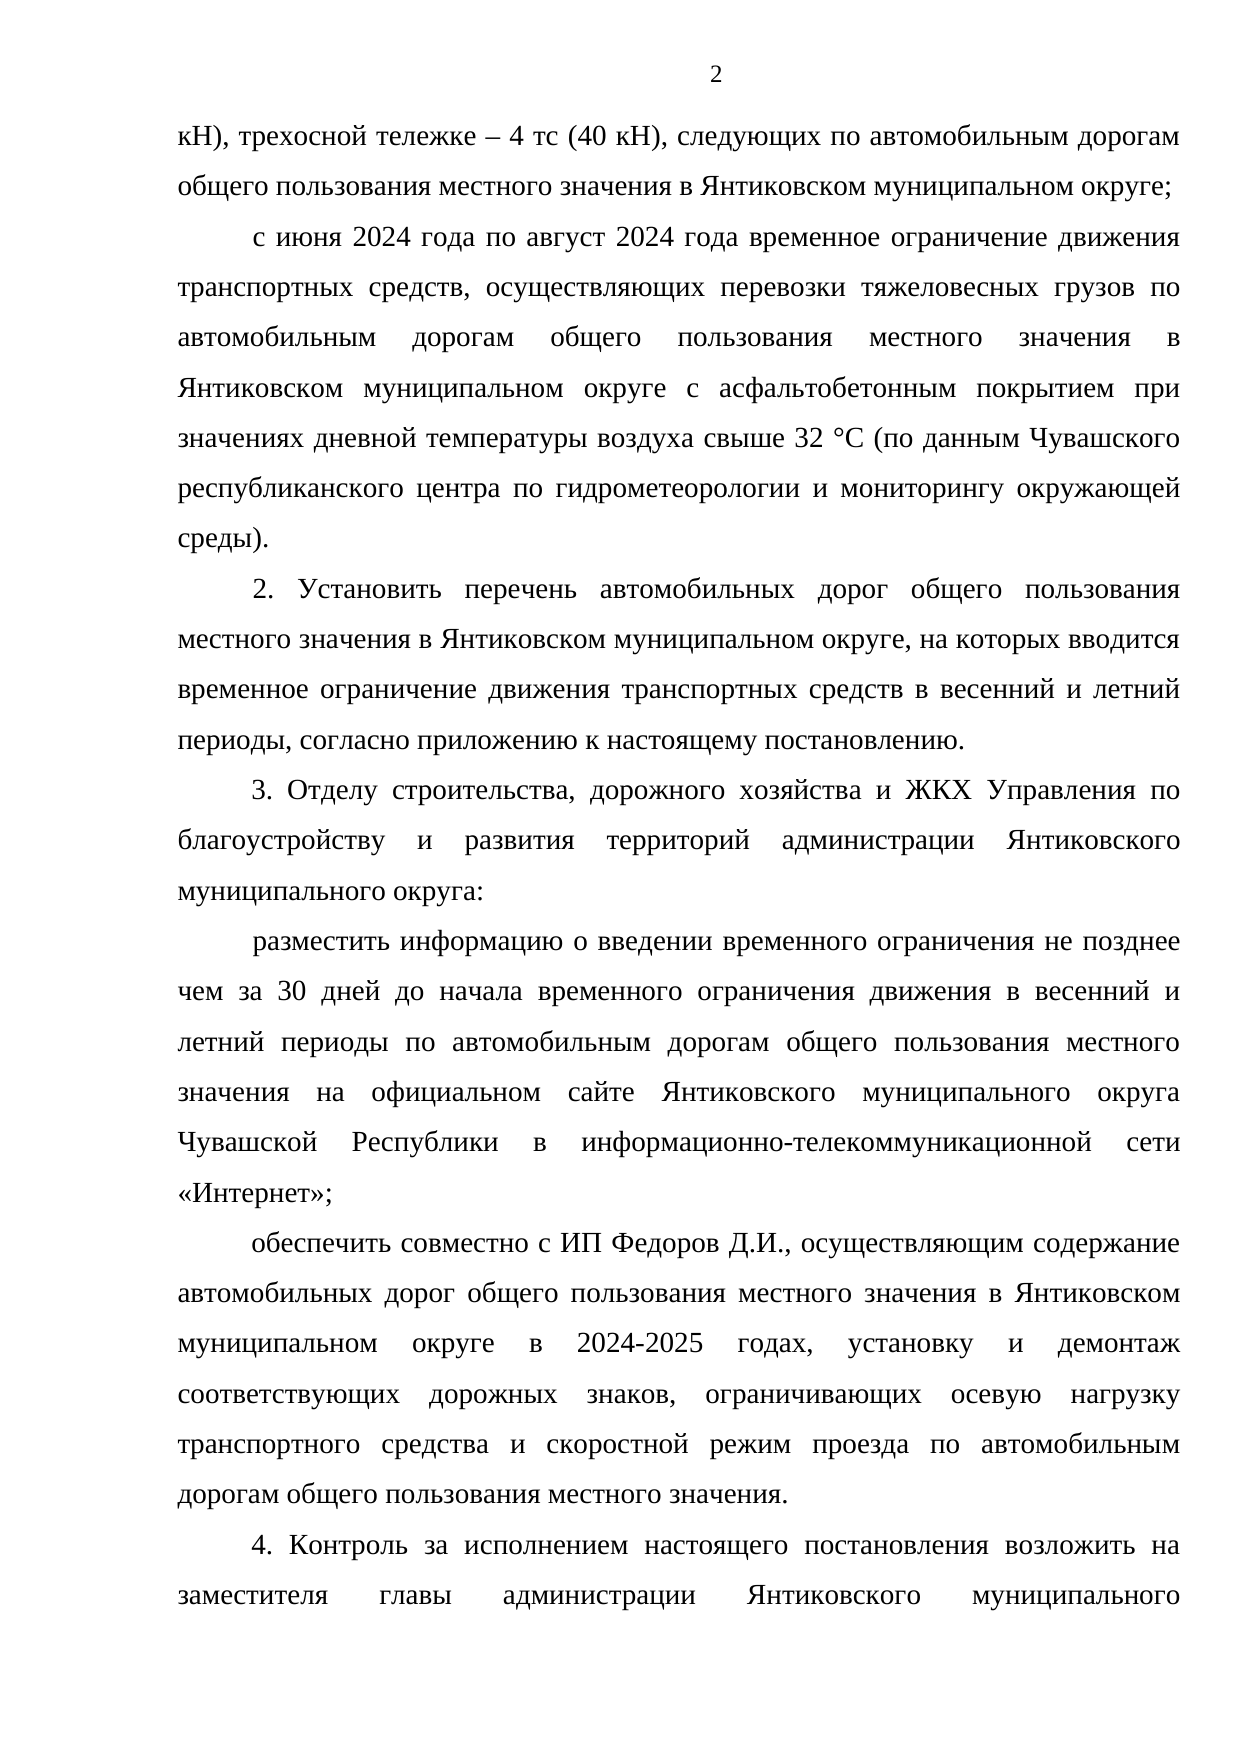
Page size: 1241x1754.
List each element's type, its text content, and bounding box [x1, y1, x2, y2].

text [177, 118, 1181, 202]
text разместить информацию о введении временного ограничения не позднее чем за 30 дней до начала временного ограничения движения в весенний и летний периоды по автомобильным дорогам общего пользования местного значения на официальном сайте Янтиковского муниципального округа Чувашской Республики в информационно-телекоммуникационной сети «Интернет»; [177, 923, 1181, 1208]
text обеспечить совместно с ИП Федоров Д.И., осуществляющим содержание автомобильных дорог общего пользования местного значения в Янтиковском муниципальном округе в 2024-2025 годах, установку и демонтаж соответствующих дорожных знаков, ограничивающих осевую нагрузку транспортного средства и скоростной режим проезда по автомобильным дорогам общего пользования местного значения. [177, 1225, 1181, 1510]
text 2. Установить перечень автомобильных дорог общего пользования местного значения в Янтиковском муниципальном округе, на которых вводится временное ограничение движения транспортных средств в весенний и летний периоды, согласно приложению к настоящему постановлению. [177, 571, 1181, 755]
text 3. Отделу строительства, дорожного хозяйства и ЖКХ Управления по благоустройству и развития территорий администрации Янтиковского муниципального округа: [177, 772, 1181, 906]
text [177, 1527, 1181, 1611]
text с июня 2024 года по август 2024 года временное ограничение движения транспортных средств, осуществляющих перевозки тяжеловесных грузов по автомобильным дорогам общего пользования местного значения в Янтиковском муниципальном округе с асфальтобетонным покрытием при значениях дневной температуры воздуха свыше (по данным Чувашского республиканского центра по гидрометеорологии и мониторингу окружающей среды). [177, 219, 1181, 554]
